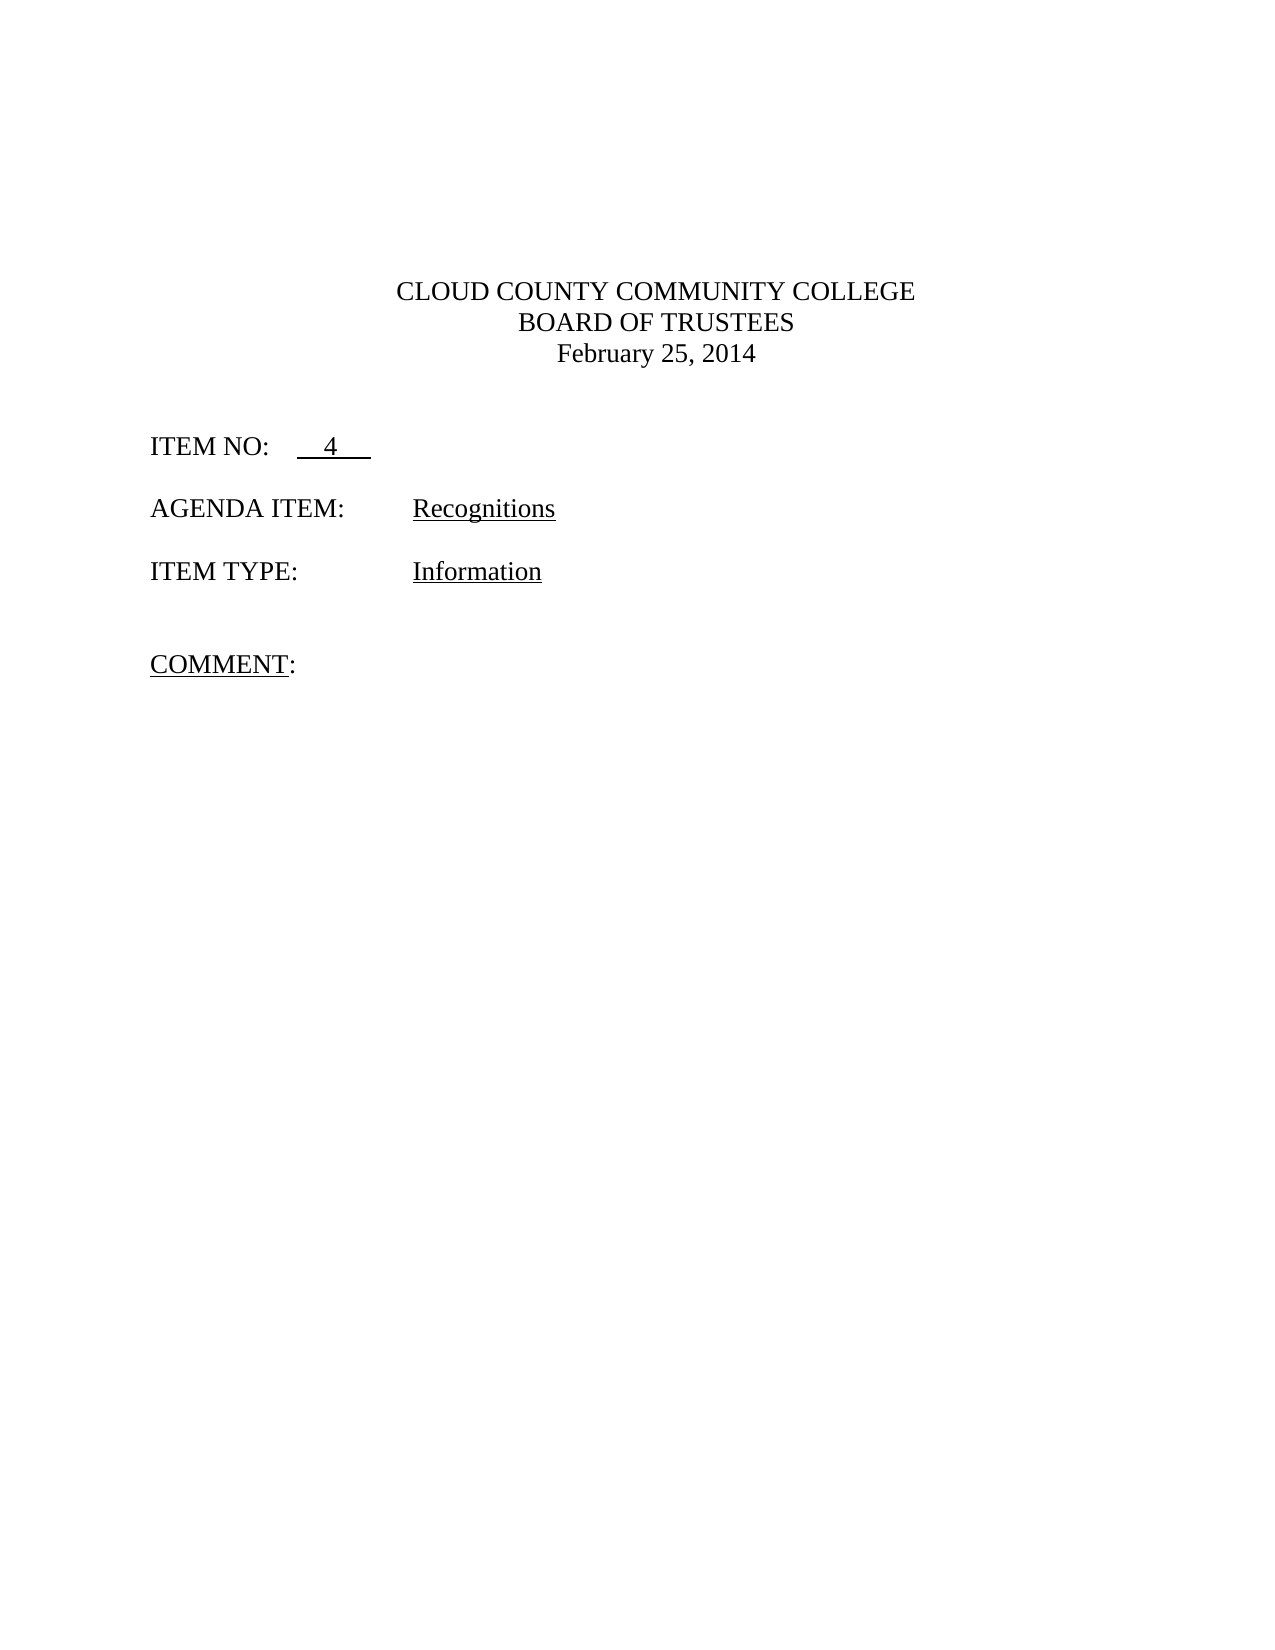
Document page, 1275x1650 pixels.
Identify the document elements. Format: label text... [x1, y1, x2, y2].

text ITEM TYPE: Information [150, 555, 1162, 586]
text CLOUD COUNTY COMMUNITY COLLEGE [150, 274, 1162, 306]
text COMMENT: [150, 648, 1162, 679]
text BOARD OF TRUSTEES [150, 306, 1162, 337]
text AGENDA ITEM: Recognitions [150, 493, 1162, 524]
text ITEM NO: 4 [150, 430, 1162, 461]
text February 25, 2014 [150, 337, 1162, 368]
